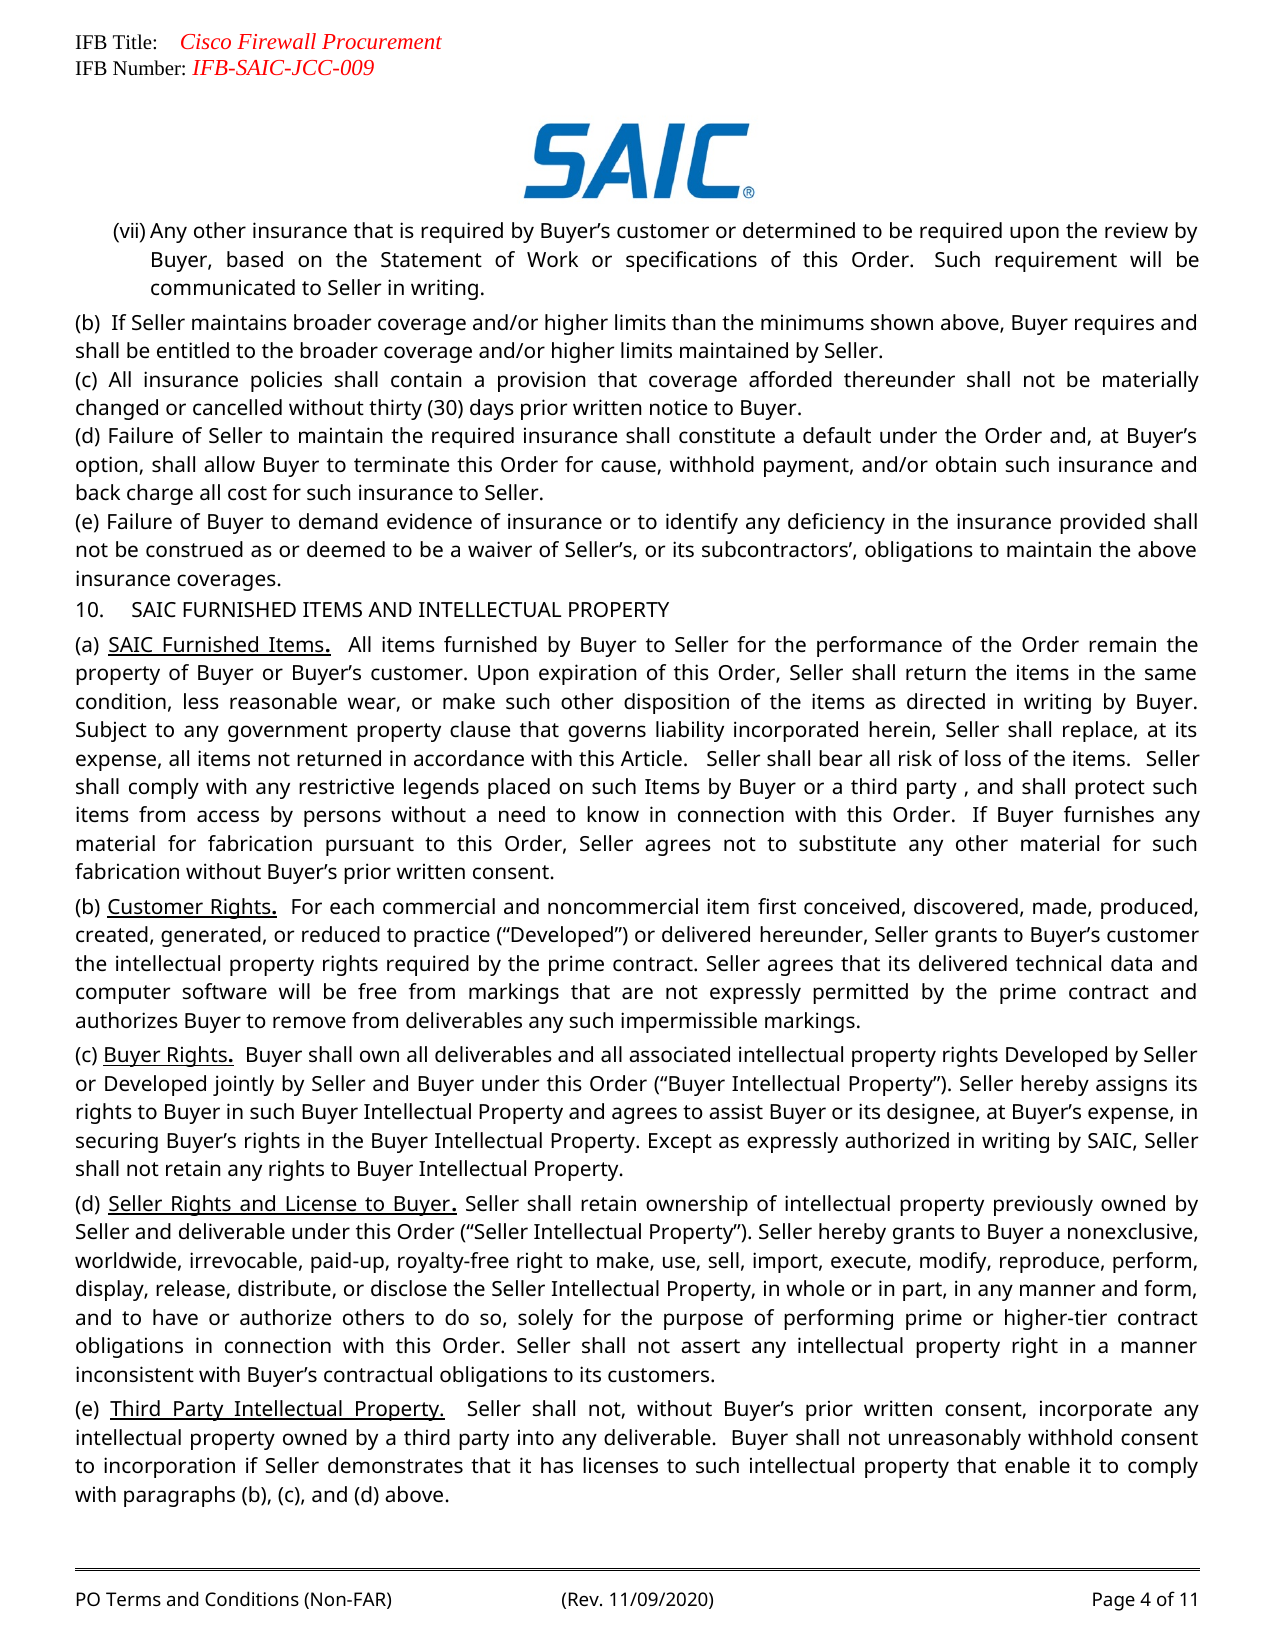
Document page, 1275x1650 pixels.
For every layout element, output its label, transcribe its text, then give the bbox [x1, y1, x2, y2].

text (e) Failure of Buyer to demand evidence of insurance or to identify any deficiency in the insurance provided shall not be construed as or deemed to be a waiver of Seller’s, or its subcontractors’, obligations to maintain the above insurance coverages. [75, 507, 1200, 592]
text (c) Buyer Rights. Buyer shall own all deliverables and all associated intellectual property rights Developed by Seller or Developed jointly by Seller and Buyer under this Order (“Buyer Intellectual Property”). Seller hereby assigns its rights to Buyer in such Buyer Intellectual Property and agrees to assist Buyer or its designee, at Buyer’s expense, in securing Buyer’s rights in the Buyer Intellectual Property. Except as expressly authorized in writing by SAIC, Seller shall not retain any rights to Buyer Intellectual Property. [75, 1041, 1200, 1183]
picture [506, 104, 769, 217]
text (a) SAIC Furnished Items. All items furnished by Buyer to Seller for the performance of the Order remain the property of Buyer or Buyer’s customer. Upon expiration of this Order, Seller shall return the items in the same condition, less reasonable wear, or make such other disposition of the items as directed in writing by Buyer. Subject to any government property clause that governs liability incorporated herein, Seller shall replace, at its expense, all items not returned in accordance with this Article. Seller shall bear all risk of loss of the items. Seller shall comply with any restrictive legends placed on such Items by Buyer or a third party , and shall protect such items from access by persons without a need to know in connection with this Order. If Buyer furnishes any material for fabrication pursuant to this Order, Seller agrees not to substitute any other material for such fabrication without Buyer’s prior written consent. [75, 630, 1200, 886]
text (c) All insurance policies shall contain a provision that coverage afforded thereunder shall not be materially changed or cancelled without thirty (30) days prior written notice to Buyer. [75, 365, 1200, 422]
text (e) Third Party Intellectual Property. Seller shall not, without Buyer’s prior written consent, incorporate any intellectual property owned by a third party into any deliverable. Buyer shall not unreasonably withhold consent to incorporation if Seller demonstrates that it has licenses to such intellectual property that enable it to comply with paragraphs (b), (c), and (d) above. [75, 1394, 1200, 1508]
text (b) If Seller maintains broader coverage and/or higher limits than the minimums shown above, Buyer requires and shall be entitled to the broader coverage and/or higher limits maintained by Seller. [75, 308, 1200, 365]
text (b) Customer Rights. For each commercial and noncommercial item first conceived, discovered, made, produced, created, generated, or reduced to practice (“Developed”) or delivered hereunder, Seller grants to Buyer’s customer the intellectual property rights required by the prime contract. Seller agrees that its delivered technical data and computer software will be free from markings that are not expressly permitted by the prime contract and authorizes Buyer to remove from deliverables any such impermissible markings. [75, 892, 1200, 1034]
list Any other insurance that is required by Buyer’s customer or determined to be required upon the review by Buyer, based on the Statement of Work or specifications of this Order. Such requirement will be communicated to Seller in writing. [112, 216, 1200, 302]
text (d) Seller Rights and License to Buyer. Seller shall retain ownership of intellectual property previously owned by Seller and deliverable under this Order (“Seller Intellectual Property”). Seller hereby grants to Buyer a nonexclusive, worldwide, irrevocable, paid-up, royalty-free right to make, use, sell, import, execute, modify, reproduce, perform, display, release, distribute, or disclose the Seller Intellectual Property, in whole or in part, in any manner and form, and to have or authorize others to do so, solely for the purpose of performing prime or higher-tier contract obligations in connection with this Order. Seller shall not assert any intellectual property right in a manner inconsistent with Buyer’s contractual obligations to its customers. [75, 1189, 1200, 1388]
text (d) Failure of Seller to maintain the required insurance shall constitute a default under the Order and, at Buyer’s option, shall allow Buyer to terminate this Order for cause, withhold payment, and/or obtain such insurance and back charge all cost for such insurance to Seller. [75, 422, 1200, 507]
list SAIC FURNISHED ITEMS AND INTELLECTUAL PROPERTY [75, 595, 1200, 624]
